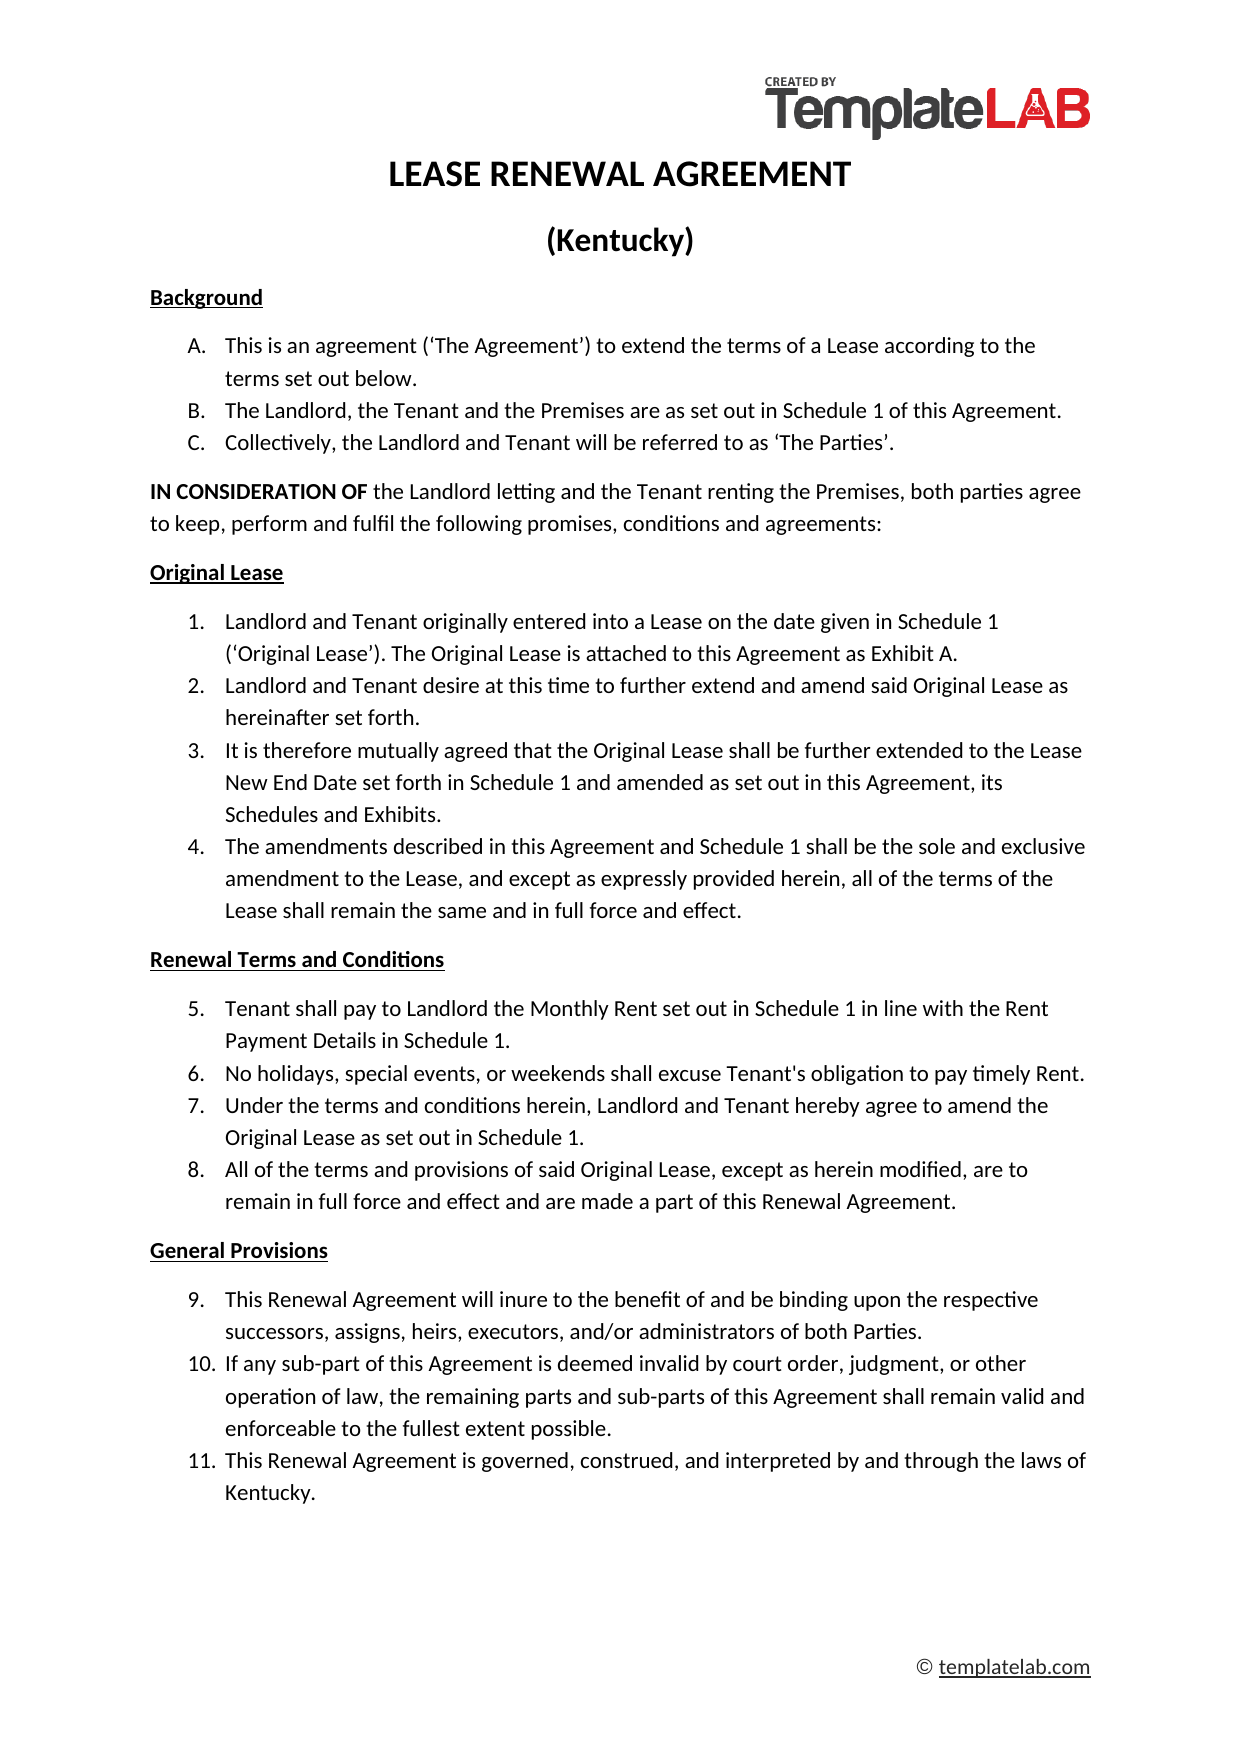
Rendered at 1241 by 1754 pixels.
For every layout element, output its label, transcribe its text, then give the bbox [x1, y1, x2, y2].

text Renewal Terms and Conditions [150, 946, 1090, 973]
list Under the terms and conditions herein, Landlord and Tenant hereby agree to amend the Original Lease as set out in Schedule 1. [187, 1091, 1090, 1151]
text LEASE RENEWAL AGREEMENT [150, 150, 1090, 196]
list Landlord and Tenant desire at this time to further extend and amend said Original Lease as hereinafter set forth. [187, 671, 1090, 732]
text Original Lease [150, 558, 1090, 586]
text (Kentucky) [150, 219, 1090, 260]
list Tenant shall pay to Landlord the Monthly Rent set out in Schedule 1 in line with the Rent Payment Details in Schedule 1. [187, 994, 1090, 1054]
list No holidays, special events, or weekends shall excuse Tenant's obligation to pay timely Rent. [187, 1059, 1090, 1087]
text Background [150, 283, 1090, 311]
list All of the terms and provisions of said Original Lease, except as herein modified, are to remain in full force and effect and are made a part of this Renewal Agreement. [187, 1155, 1090, 1216]
list The amendments described in this Agreement and Schedule 1 shall be the sole and exclusive amendment to the Lease, and except as expressly provided herein, all of the terms of the Lease shall remain the same and in full force and effect. [187, 832, 1090, 925]
list Collectively, the Landlord and Tenant will be referred to as ‘The Parties’. [187, 428, 1090, 456]
text General Provisions [150, 1236, 1090, 1264]
list If any sub-part of this Agreement is deemed invalid by court order, judgment, or other operation of law, the remaining parts and sub-parts of this Agreement shall remain valid and enforceable to the fullest extent possible. [187, 1349, 1090, 1442]
text IN CONSIDERATION OF the Landlord letting and the Tenant renting the Premises, both parties agree to keep, perform and fulfil the following promises, conditions and agreements: [150, 477, 1090, 537]
list This is an agreement (‘The Agreement’) to extend the terms of a Lease according to the terms set out below. [187, 332, 1090, 392]
list Landlord and Tenant originally entered into a Lease on the date given in Schedule 1 (‘Original Lease’). The Original Lease is attached to this Agreement as Exhibit A. [187, 607, 1090, 667]
list It is therefore mutually agreed that the Original Lease shall be further extended to the Lease New End Date set forth in Schedule 1 and amended as set out in this Agreement, its Schedules and Exhibits. [187, 736, 1090, 828]
list This Renewal Agreement will inure to the benefit of and be binding upon the respective successors, assigns, heirs, executors, and/or administrators of both Parties. [187, 1285, 1090, 1345]
list This Renewal Agreement is governed, construed, and interpreted by and through the laws of Kentucky. [187, 1446, 1090, 1506]
picture [765, 73, 1091, 142]
list The Landlord, the Tenant and the Premises are as set out in Schedule 1 of this Agreement. [187, 396, 1090, 424]
